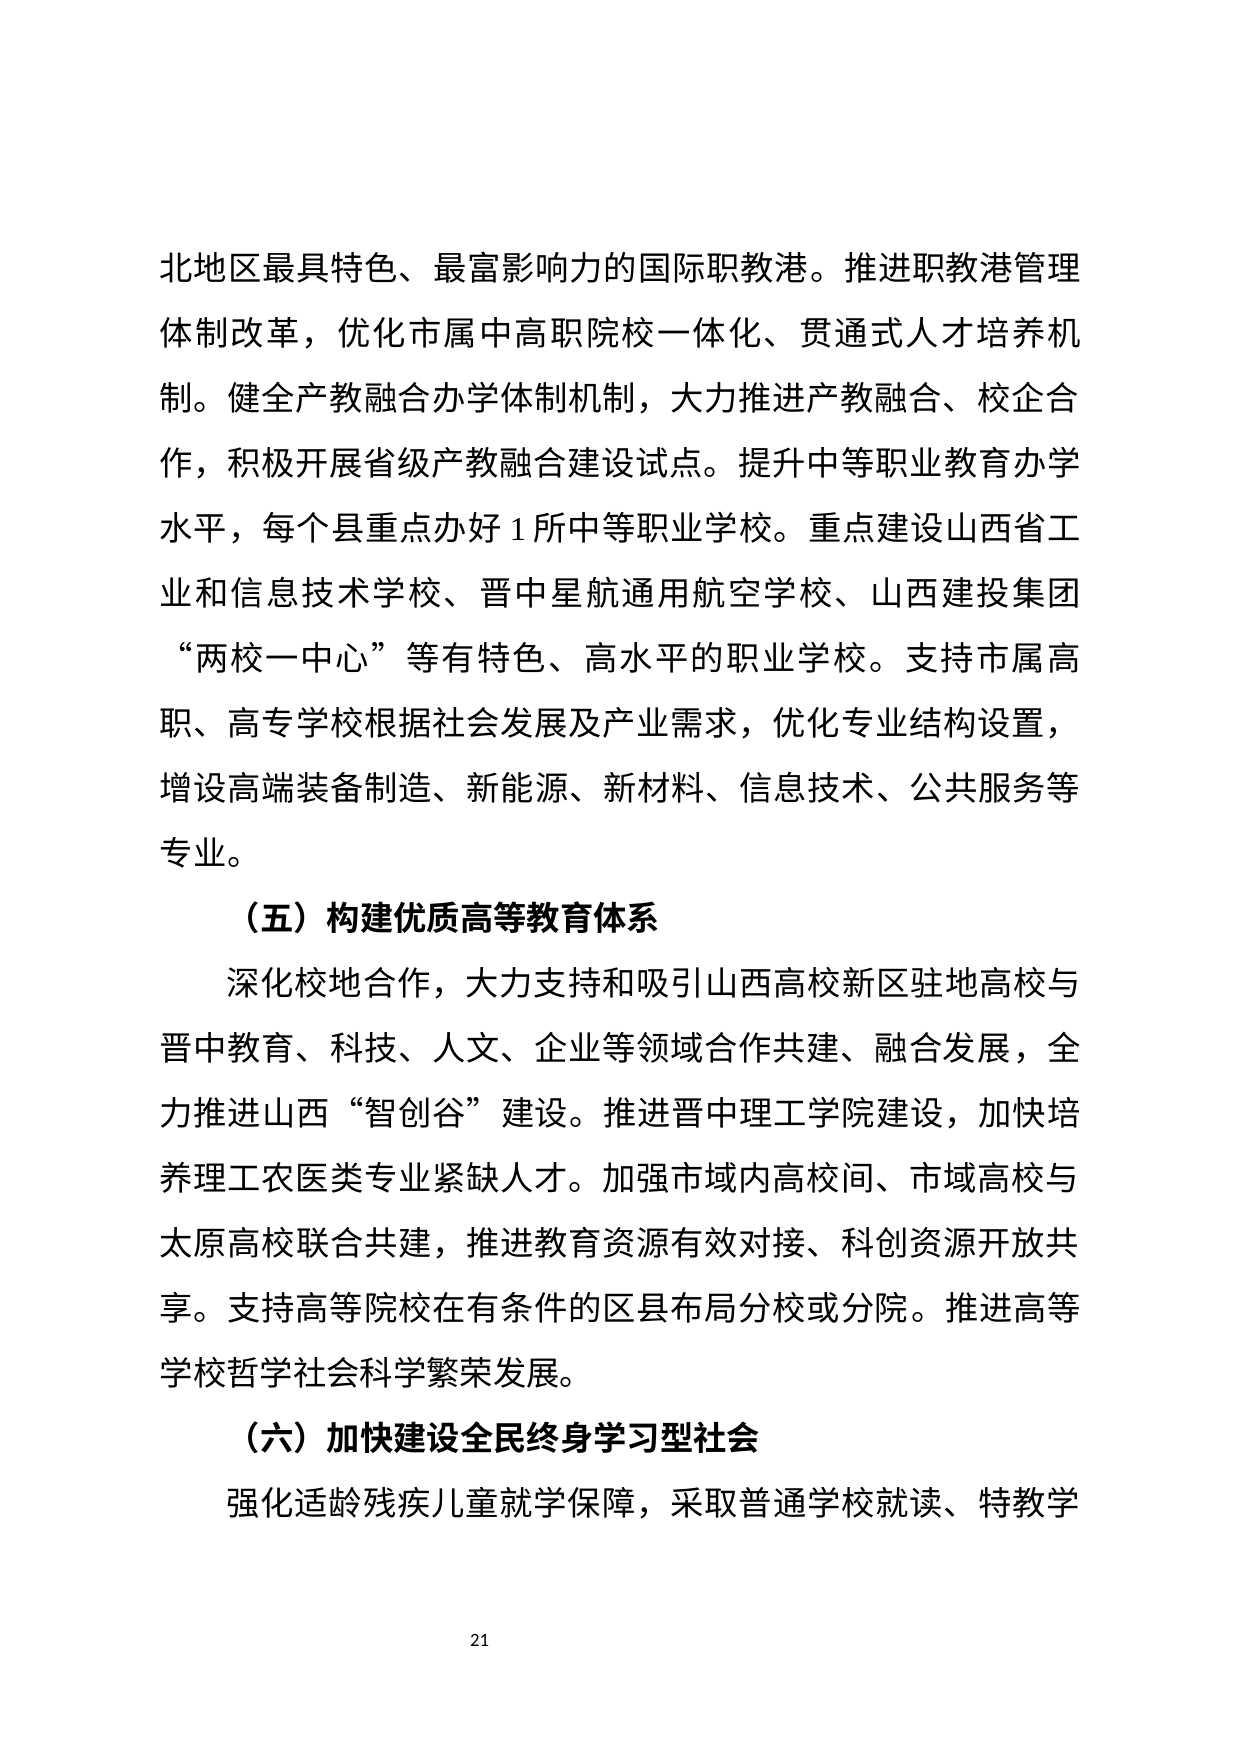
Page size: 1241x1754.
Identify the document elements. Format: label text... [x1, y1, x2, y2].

text 深化校地合作，大力支持和吸引山西高校新区驻地高校与晋中教育、科技、人文、企业等领域合作共建、融合发展，全力推进山西“智创谷”建设。推进晋中理工学院建设，加快培养理工农医类专业紧缺人才。加强市域内高校间、市域高校与太原高校联合共建，推进教育资源有效对接、科创资源开放共享。支持高等院校在有条件的区县布局分校或分院。推进高等学校哲学社会科学繁荣发展。 [159, 948, 1081, 1403]
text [159, 1468, 1081, 1533]
text （五）构建优质高等教育体系 [159, 883, 1081, 948]
text （六）加快建设全民终身学习型社会 [159, 1403, 1081, 1468]
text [159, 233, 1081, 883]
